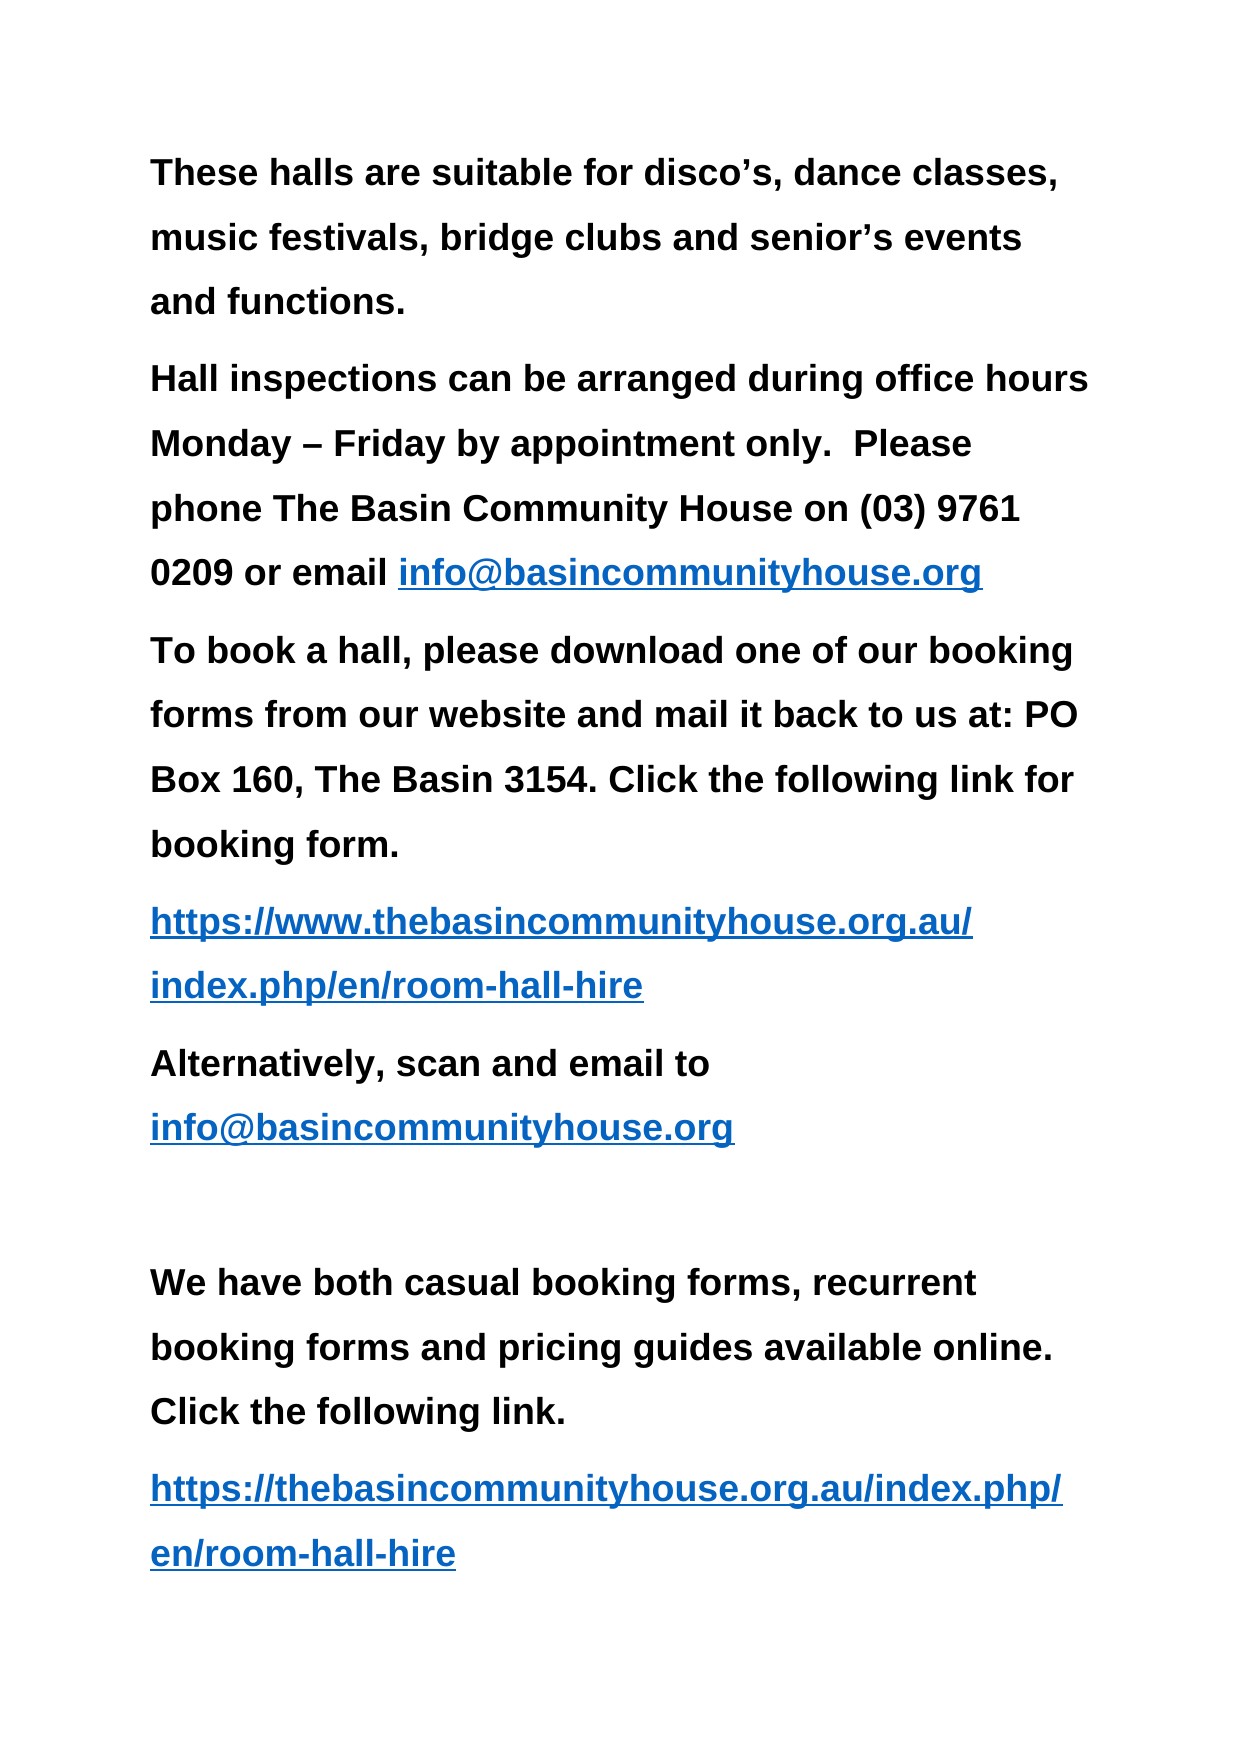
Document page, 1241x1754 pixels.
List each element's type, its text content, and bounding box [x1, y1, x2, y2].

text Hall inspections can be arranged during office hours Monday – Friday by appointment only. Please phone The Basin Community House on (03) 9761 0209 or email info@basincommunityhouse.org [150, 357, 1090, 594]
text These halls are suitable for disco’s, dance classes, music festivals, bridge clubs and senior’s events and functions. [150, 150, 1090, 322]
text https://www.thebasincommunityhouse.org.au/index.php/en/room-hall-hire [150, 899, 1090, 1007]
text https://thebasincommunityhouse.org.au/index.php/en/room-hall-hire [150, 1467, 1090, 1574]
text We have both casual booking forms, recurrent booking forms and pricing guides available online. Click the following link. [150, 1260, 1090, 1432]
text Alternatively, scan and email to info@basincommunityhouse.org [150, 1041, 1090, 1149]
text To book a hall, please download one of our booking forms from our website and mail it back to us at: PO Box 160, The Basin 3154. Click the following link for booking form. [150, 628, 1090, 865]
